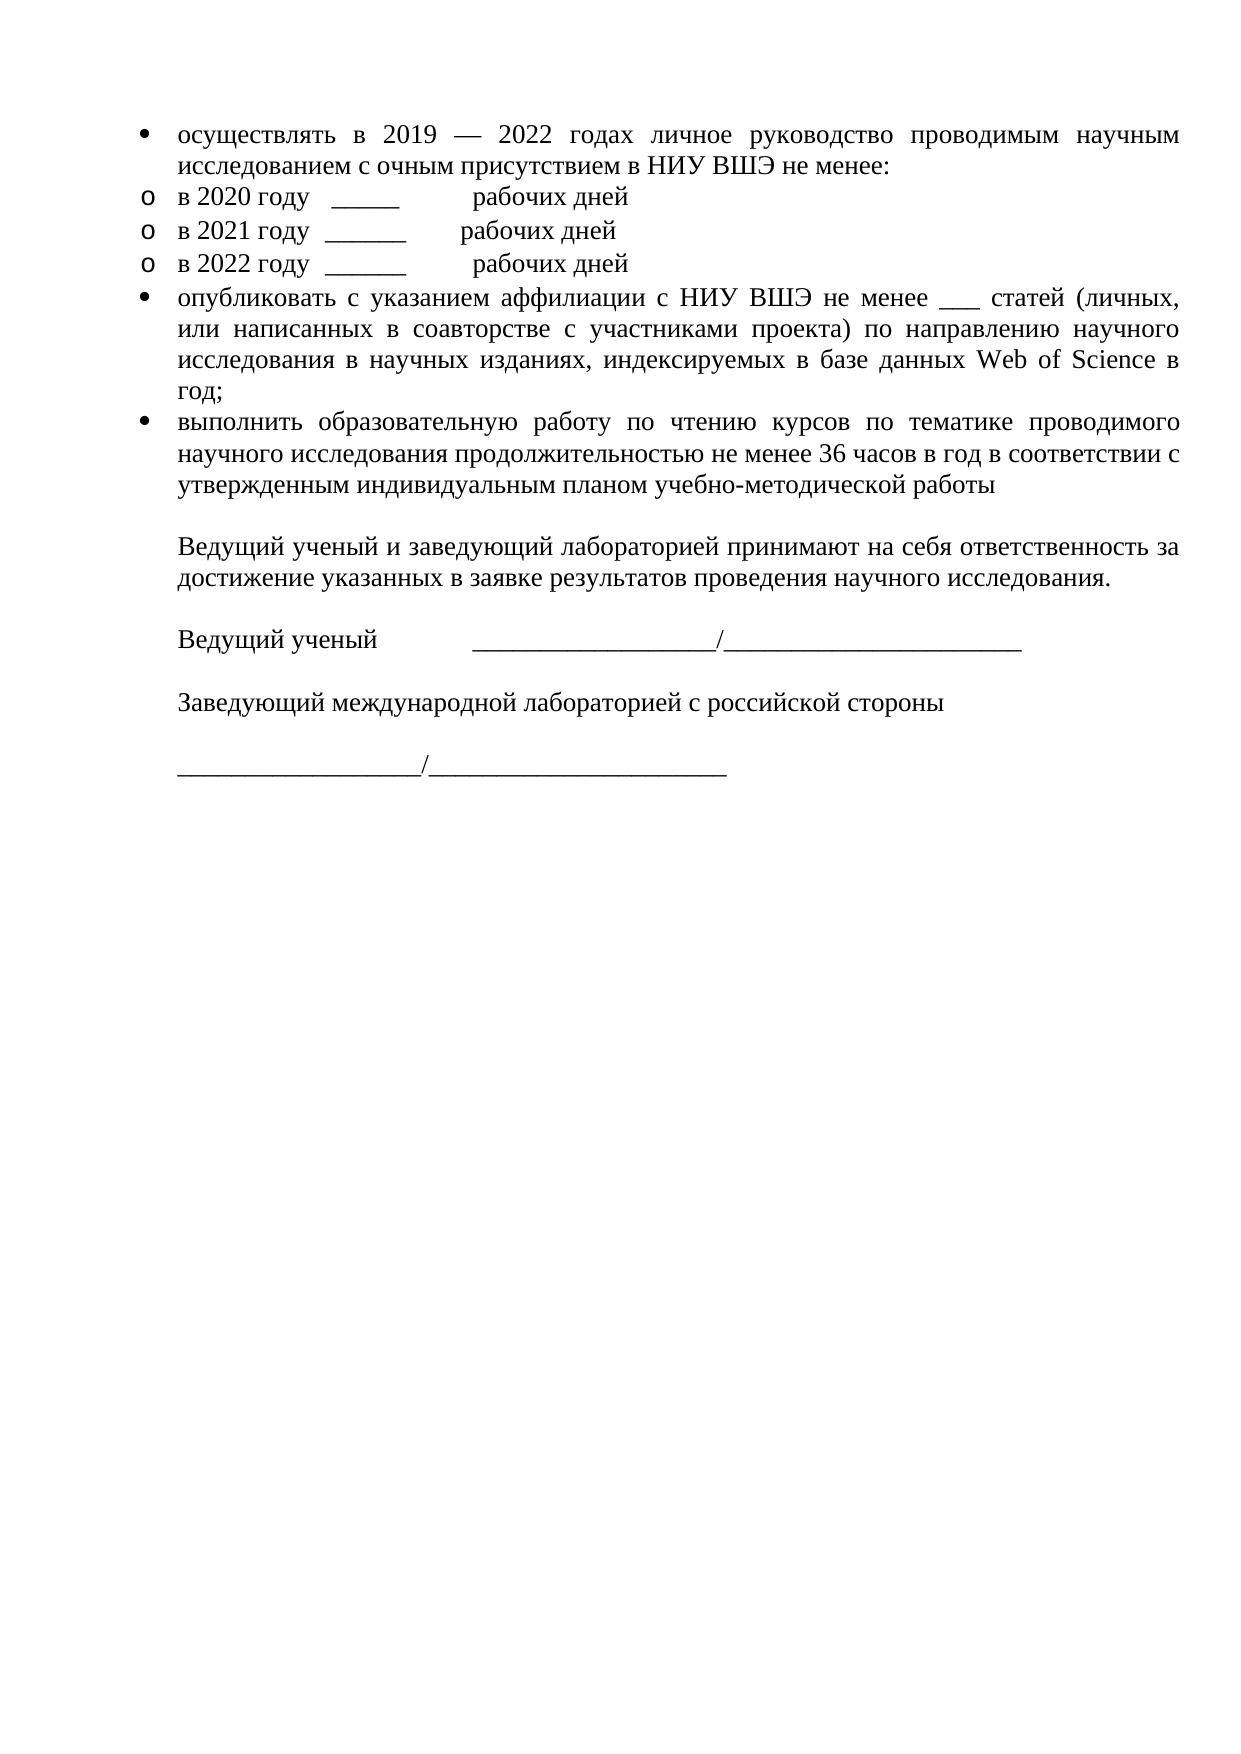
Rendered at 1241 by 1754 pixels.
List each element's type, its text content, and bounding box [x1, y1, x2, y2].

list опубликовать с указанием аффилиации с НИУ ВШЭ не менее ___ статей (личных, или написанных в соавторстве с участниками проекта) по направлению научного исследования в научных изданиях, индексируемых в базе данных Web of Science в год; [140, 281, 1181, 406]
list в 2021 году ______ рабочих дней [140, 214, 1181, 247]
list в 2022 году ______ рабочих дней [140, 247, 1181, 281]
text Заведующий международной лабораторией с российской стороны [177, 686, 1181, 717]
text __________________/______________________ [177, 748, 1181, 779]
list осуществлять в 2019 — 2022 годах личное руководство проводимым научным исследованием с очным присутствием в НИУ ВШЭ не менее: [140, 118, 1181, 181]
text Ведущий ученый __________________/______________________ [177, 624, 1181, 655]
list выполнить образовательную работу по чтению курсов по тематике проводимого научного исследования продолжительностью не менее 36 часов в год в соответствии с утвержденным индивидуальным планом учебно-методической работы [140, 406, 1181, 499]
list в 2020 году _____ рабочих дней [140, 181, 1181, 214]
text Ведущий ученый и заведующий лабораторией принимают на себя ответственность за достижение указанных в заявке результатов проведения научного исследования. [177, 530, 1181, 592]
